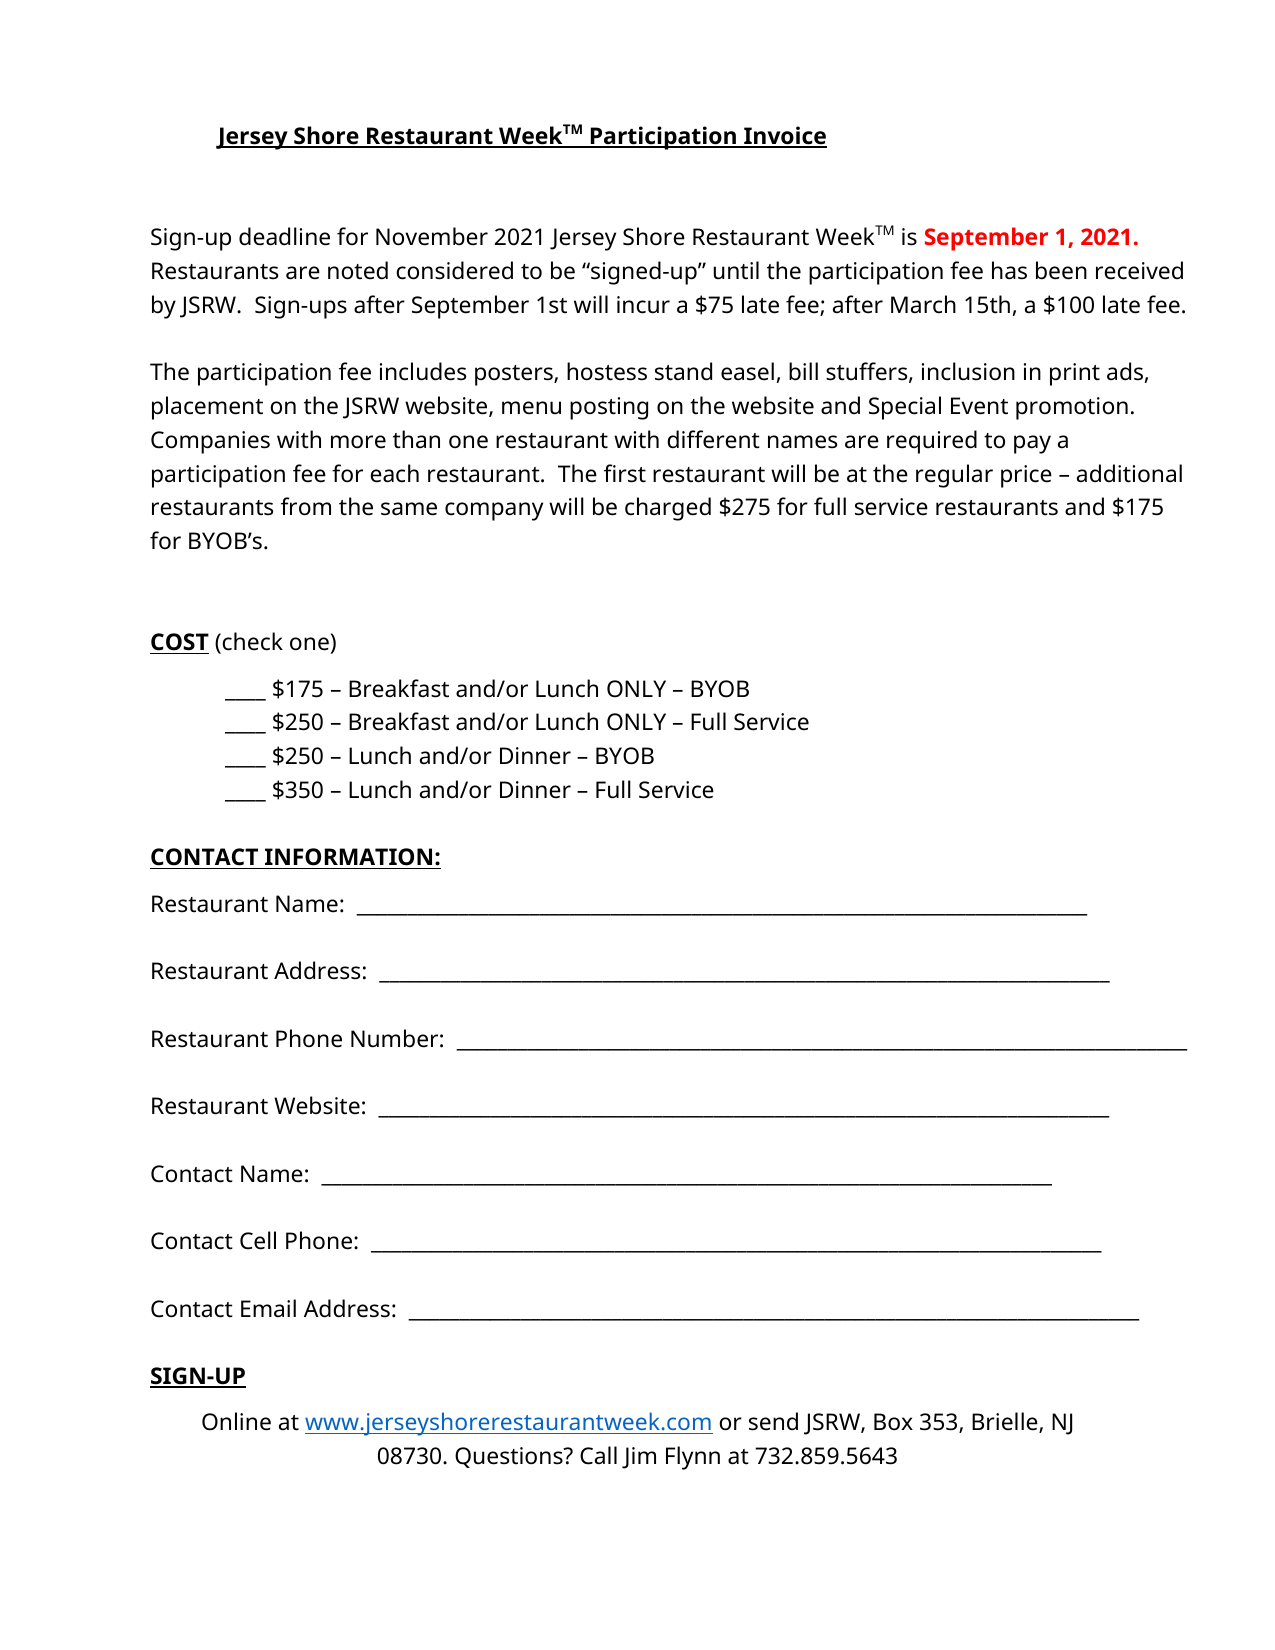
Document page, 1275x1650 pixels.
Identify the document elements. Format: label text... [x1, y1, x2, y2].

text The participation fee includes posters, hostess stand easel, bill stuffers, inclusion in print ads, placement on the JSRW website, menu posting on the website and Special Event promotion. Companies with more than one restaurant with different names are required to pay a participation fee for each restaurant. The first restaurant will be at the regular price – additional restaurants from the same company will be charged $275 for full service restaurants and $175 for BYOB’s. [150, 356, 1200, 556]
text Jersey Shore Restaurant WeekTM Participation Invoice [75, 120, 1200, 151]
text ____ $175 – Breakfast and/or Lunch ONLY – BYOB [225, 672, 1200, 704]
text Restaurant Name: ________________________________________________________________________ [150, 887, 1200, 919]
text Contact Name: ________________________________________________________________________ [150, 1157, 1200, 1189]
text COST (check one) [150, 626, 1200, 657]
text CONTACT INFORMATION: [150, 841, 1200, 872]
text ____ $350 – Lunch and/or Dinner – Full Service [225, 774, 1200, 805]
text SIGN-UP [150, 1360, 1200, 1391]
text ____ $250 – Lunch and/or Dinner – BYOB [225, 740, 1200, 771]
text ____ $250 – Breakfast and/or Lunch ONLY – Full Service [225, 706, 1200, 737]
text Online at www.jerseyshorerestaurantweek.com or send JSRW, Box 353, Brielle, NJ 08730. Questions? Call Jim Flynn at 732.859.5643 [75, 1406, 1200, 1471]
text Sign-up deadline for November 2021 Jersey Shore Restaurant WeekTM is September 1, 2021. Restaurants are noted considered to be “signed-up” until the participation fee has been received by JSRW. Sign-ups after September 1st will incur a $75 late fee; after March 15th, a $100 late fee. [150, 221, 1200, 320]
text Restaurant Website: ________________________________________________________________________ [150, 1090, 1200, 1121]
text Restaurant Address: ________________________________________________________________________ [150, 955, 1200, 986]
text Restaurant Phone Number: ________________________________________________________________________ [150, 1022, 1200, 1054]
text Contact Email Address: ________________________________________________________________________ [150, 1292, 1200, 1324]
text Contact Cell Phone: ________________________________________________________________________ [150, 1225, 1200, 1256]
